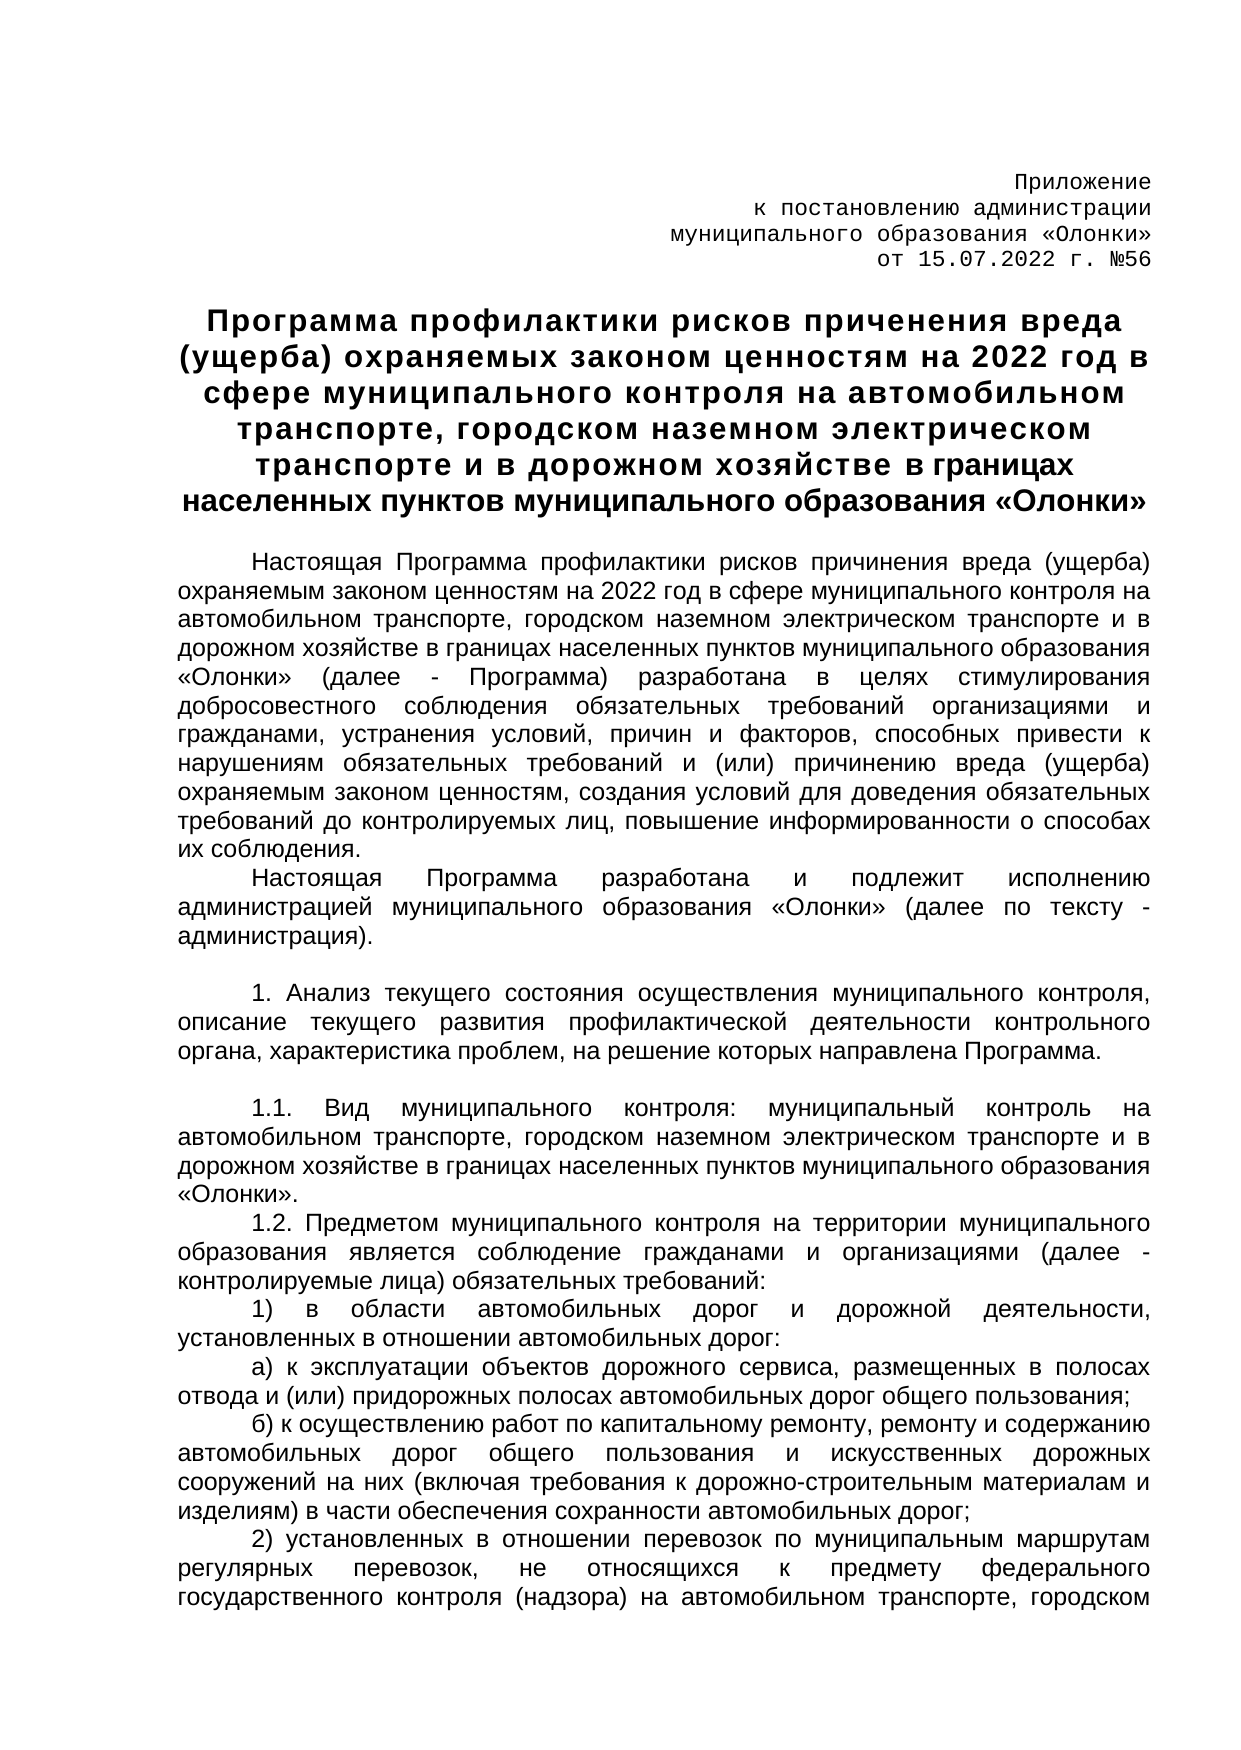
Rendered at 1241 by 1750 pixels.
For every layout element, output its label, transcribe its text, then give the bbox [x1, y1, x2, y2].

text Настоящая Программа разработана и подлежит исполнению администрацией муниципального образования «Олонки» (далее по тексту - администрация). [177, 863, 1152, 949]
text к постановлению администрации [177, 196, 1152, 222]
text 1) в области автомобильных дорог и дорожной деятельности, установленных в отношении автомобильных дорог: [177, 1294, 1152, 1352]
text Приложение [177, 170, 1152, 196]
text 1.2. Предметом муниципального контроля на территории муниципального образования является соблюдение гражданами и организациями (далее - контролируемые лица) обязательных требований: [177, 1208, 1152, 1294]
text 1.1. Вид муниципального контроля: муниципальный контроль на автомобильном транспорте, городском наземном электрическом транспорте и в дорожном хозяйстве в границах населенных пунктов муниципального образования «Олонки». [177, 1093, 1152, 1208]
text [177, 1524, 1152, 1611]
text Настоящая Программа профилактики рисков причинения вреда (ущерба) охраняемым законом ценностям на 2022 год в сфере муниципального контроля на автомобильном транспорте, городском наземном электрическом транспорте и в дорожном хозяйстве в границах населенных пунктов муниципального образования «Олонки» (далее - Программа) разработана в целях стимулирования добросовестного соблюдения обязательных требований организациями и гражданами, устранения условий, причин и факторов, способных привести к нарушениям обязательных требований и (или) причинению вреда (ущерба) охраняемым законом ценностям, создания условий для доведения обязательных требований до контролируемых лиц, повышение информированности о способах их соблюдения. [177, 547, 1152, 863]
text 1. Анализ текущего состояния осуществления муниципального контроля, описание текущего развития профилактической деятельности контрольного органа, характеристика проблем, на решение которых направлена Программа. [177, 978, 1152, 1064]
text муниципального образования «Олонки» [177, 222, 1152, 248]
text а) к эксплуатации объектов дорожного сервиса, размещенных в полосах отвода и (или) придорожных полосах автомобильных дорог общего пользования; [177, 1352, 1152, 1409]
text Программа профилактики рисков приченения вреда (ущерба) охраняемых законом ценностям на 2022 год в сфере муниципального контроля на автомобильном транспорте, городском наземном электрическом транспорте и в дорожном хозяйстве в границах населенных пунктов муниципального образования «Олонки» [177, 302, 1152, 518]
text б) к осуществлению работ по капитальному ремонту, ремонту и содержанию автомобильных дорог общего пользования и искусственных дорожных сооружений на них (включая требования к дорожно-строительным материалам и изделиям) в части обеспечения сохранности автомобильных дорог; [177, 1409, 1152, 1524]
text от 15.07.2022 г. №56 [177, 248, 1152, 274]
